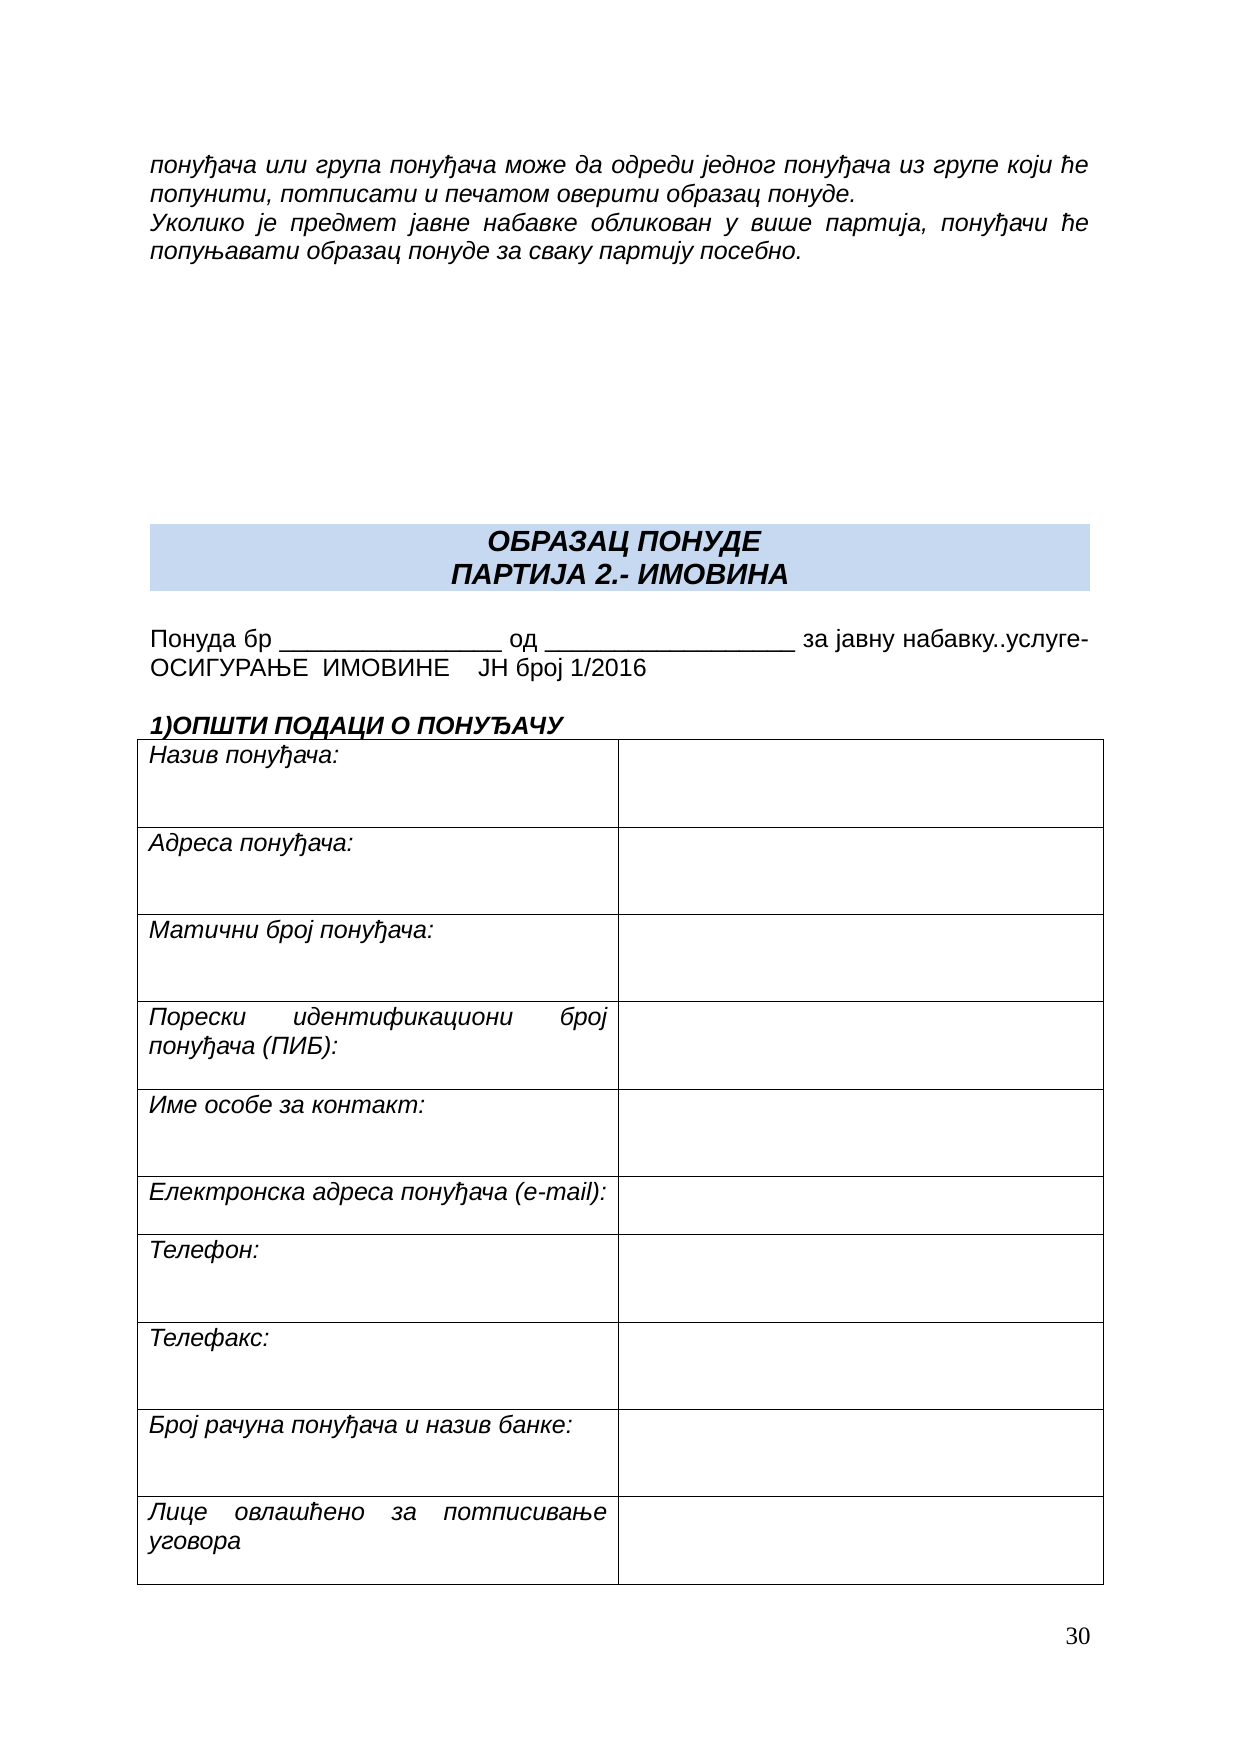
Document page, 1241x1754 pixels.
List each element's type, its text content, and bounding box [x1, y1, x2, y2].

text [150, 150, 1090, 207]
table_cell Телефакс: [138, 1323, 618, 1409]
table_cell [619, 1497, 1103, 1583]
text 1)ОПШТИ ПОДАЦИ О ПОНУЂАЧУ [150, 711, 1090, 739]
text Уколико је предмет јавне набавке обликован у више партија, понуђачи ће попуњавати образац понуде за сваку партију посебно. [150, 207, 1090, 265]
table_cell [619, 1323, 1103, 1409]
table_cell Лице овлашћено за потписивање уговора [138, 1497, 618, 1583]
table_cell [619, 828, 1103, 914]
table_cell Адреса понуђача: [138, 828, 618, 914]
table_header Назив понуђача: [138, 740, 618, 827]
text Понуда бр ________________ од __________________ за јавну набавку..услуге- ОСИГУРАЊЕ ИМОВИНЕ ЈН број 1/2016 [150, 624, 1090, 682]
table_cell [619, 1090, 1103, 1176]
text ОБРАЗАЦ ПОНУДЕ [150, 524, 1090, 557]
table_cell Телефон: [138, 1235, 618, 1322]
table_cell Електронска адреса понуђача (e-mail): [138, 1177, 618, 1234]
table_cell [619, 1235, 1103, 1322]
table_header [619, 740, 1103, 827]
table_cell Матични број понуђача: [138, 915, 618, 1001]
text ПАРТИЈА 2.- ИМОВИНА [150, 557, 1090, 591]
table_cell Број рачуна понуђача и назив банке: [138, 1410, 618, 1496]
table_cell Име особе за контакт: [138, 1090, 618, 1176]
table_cell [619, 1002, 1103, 1088]
table_cell [619, 1177, 1103, 1234]
table_cell Порески идентификациони број понуђача (ПИБ): [138, 1002, 618, 1088]
table_cell [619, 915, 1103, 1001]
table_cell [619, 1410, 1103, 1496]
